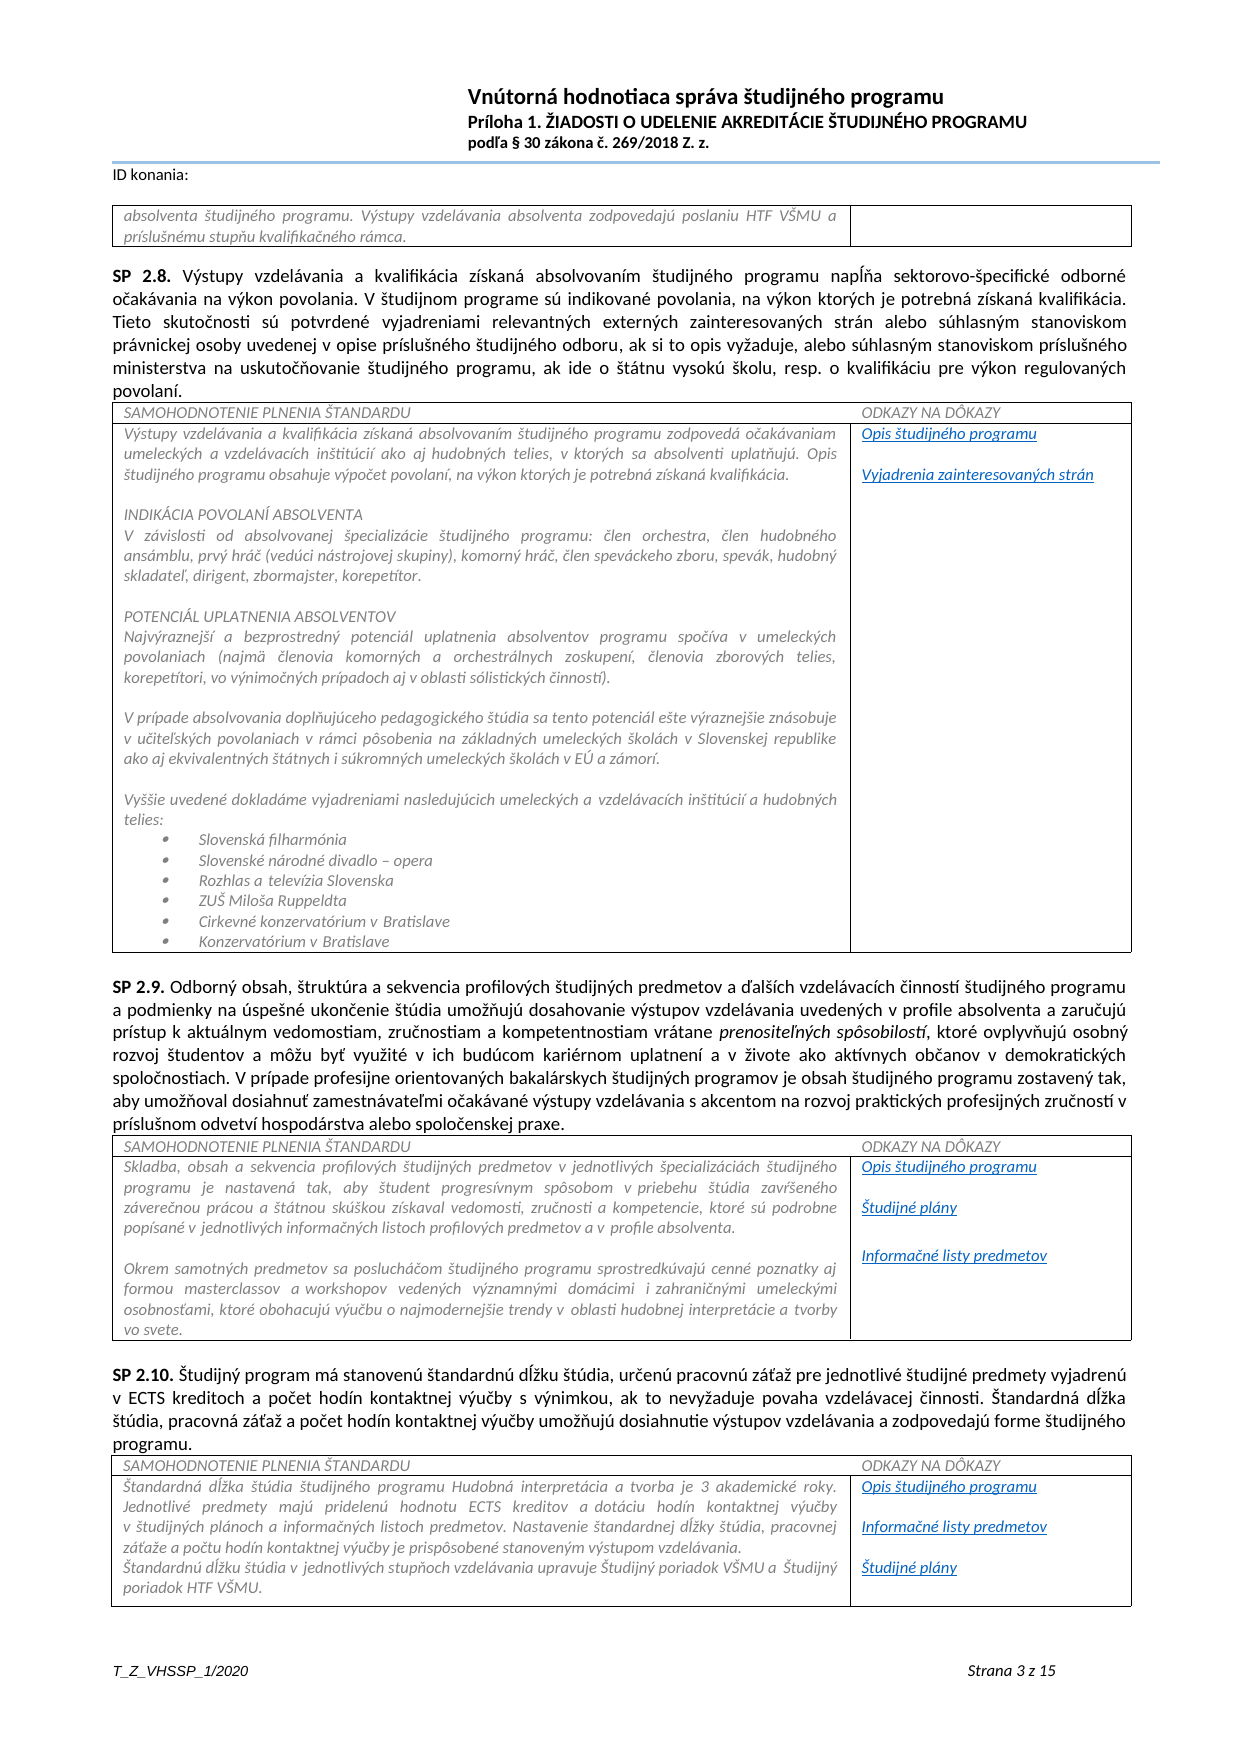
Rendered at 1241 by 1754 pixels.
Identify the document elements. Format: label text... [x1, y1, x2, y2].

table_header Odkazy na dôkazy [850, 1456, 1131, 1475]
table_header Odkazy na dôkazy [850, 1136, 1131, 1156]
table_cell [112, 1476, 850, 1606]
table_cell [851, 1476, 1131, 1606]
text SP 2.9. Odborný obsah, štruktúra a sekvencia profilových študijných predmetov a ďalších vzdelávacích činností študijného programu a podmienky na úspešné ukončenie štúdia umožňujú dosahovanie výstupov vzdelávania uvedených v profile absolventa a zaručujú prístup k aktuálnym vedomostiam, zručnostiam a kompetentnostiam vrátane prenositeľných spôsobilostí, ktoré ovplyvňujú osobný rozvoj študentov a môžu byť využité v ich budúcom kariérnom uplatnení a v živote ako aktívnych občanov v demokratických spoločnostiach. V prípade profesijne orientovaných bakalárskych študijných programov je obsah študijného programu zostavený tak, aby umožňoval dosiahnuť zamestnávateľmi očakávané výstupy vzdelávania s akcentom na rozvoj praktických profesijných zručností v príslušnom odvetví hospodárstva alebo spoločenskej praxe. [112, 975, 1128, 1135]
table_cell Opis študijného programu Vyjadrenia zainteresovaných strán [851, 424, 1131, 951]
table_header Samohodnotenie plnenia štandardu [112, 1456, 850, 1475]
table_header Samohodnotenie plnenia štandardu [113, 403, 850, 423]
table_cell Skladba, obsah a sekvencia profilových študijných predmetov v jednotlivých špecializáciách študijného programu je nastavená tak, aby študent progresívnym spôsobom v priebehu štúdia zavŕšeného záverečnou prácou a štátnou skúškou získaval vedomosti, zručnosti a kompetencie, ktoré sú podrobne popísané v jednotlivých informačných listoch profilových predmetov a v profile absolventa. Okrem samotných predmetov sa poslucháčom študijného programu sprostredkúvajú cenné poznatky aj formou masterclassov a workshopov vedených významnými domácimi i zahraničnými umeleckými osobnosťami, ktoré obohacujú výučbu o najmodernejšie trendy v oblasti hudobnej interpretácie a tvorby vo svete. [113, 1157, 850, 1339]
table_header Samohodnotenie plnenia štandardu [113, 1136, 850, 1156]
text SP 2.10. Študijný program má stanovenú štandardnú dĺžku štúdia, určenú pracovnú záťaž pre jednotlivé študijné predmety vyjadrenú v ECTS kreditoch a počet hodín kontaktnej výučby s výnimkou, ak to nevyžaduje povaha vzdelávacej činnosti. Štandardná dĺžka štúdia, pracovná záťaž a počet hodín kontaktnej výučby umožňujú dosiahnutie výstupov vzdelávania a zodpovedajú forme študijného programu. [112, 1363, 1128, 1454]
text SP 2.8. Výstupy vzdelávania a kvalifikácia získaná absolvovaním študijného programu napĺňa sektorovo-špecifické odborné očakávania na výkon povolania. V študijnom programe sú indikované povolania, na výkon ktorých je potrebná získaná kvalifikácia. Tieto skutočnosti sú potvrdené vyjadreniami relevantných externých zainteresovaných strán alebo súhlasným stanoviskom právnickej osoby uvedenej v opise príslušného študijného odboru, ak si to opis vyžaduje, alebo súhlasným stanoviskom príslušného ministerstva na uskutočňovanie študijného programu, ak ide o štátnu vysokú školu, resp. o kvalifikáciu pre výkon regulovaných povolaní. [112, 264, 1128, 402]
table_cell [851, 206, 1131, 246]
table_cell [113, 206, 850, 246]
table_cell Výstupy vzdelávania a kvalifikácia získaná absolvovaním študijného programu zodpovedá očakávaniam umeleckých a vzdelávacích inštitúcií ako aj hudobných telies, v ktorých sa absolventi uplatňujú. Opis študijného programu obsahuje výpočet povolaní, na výkon ktorých je potrebná získaná kvalifikácia. INDIKÁCIA POVOLANÍ ABSOLVENTA V závislosti od absolvovanej špecializácie študijného programu: člen orchestra, člen hudobného ansámblu, prvý hráč (vedúci nástrojovej skupiny), komorný hráč, člen speváckeho zboru, spevák, hudobný skladateľ, dirigent, zbormajster, korepetítor. POTENCIÁL UPLATNENIA ABSOLVENTOV Najvýraznejší a bezprostredný potenciál uplatnenia absolventov programu spočíva v umeleckých povolaniach (najmä členovia komorných a orchestrálnych zoskupení, členovia zborových telies, korepetítori, vo výnimočných prípadoch aj v oblasti sólistických činností). V prípade absolvovania doplňujúceho pedagogického štúdia sa tento potenciál ešte výraznejšie znásobuje v učiteľských povolaniach v rámci pôsobenia na základných umeleckých školách v Slovenskej republike ako aj ekvivalentných štátnych i súkromných umeleckých školách v EÚ a zámorí. Vyššie uvedené dokladáme vyjadreniami nasledujúcich umeleckých a vzdelávacích inštitúcií a hudobných telies: Slovenská filharmónia Slovenské národné divadlo – opera Rozhlas a televízia Slovenska ZUŠ Miloša Ruppeldta Cirkevné konzervatórium v Bratislave Konzervatórium v Bratislave [113, 424, 850, 951]
table_cell Opis študijného programu Študijné plány Informačné listy predmetov [851, 1157, 1131, 1339]
table_header Odkazy na dôkazy [850, 403, 1131, 423]
